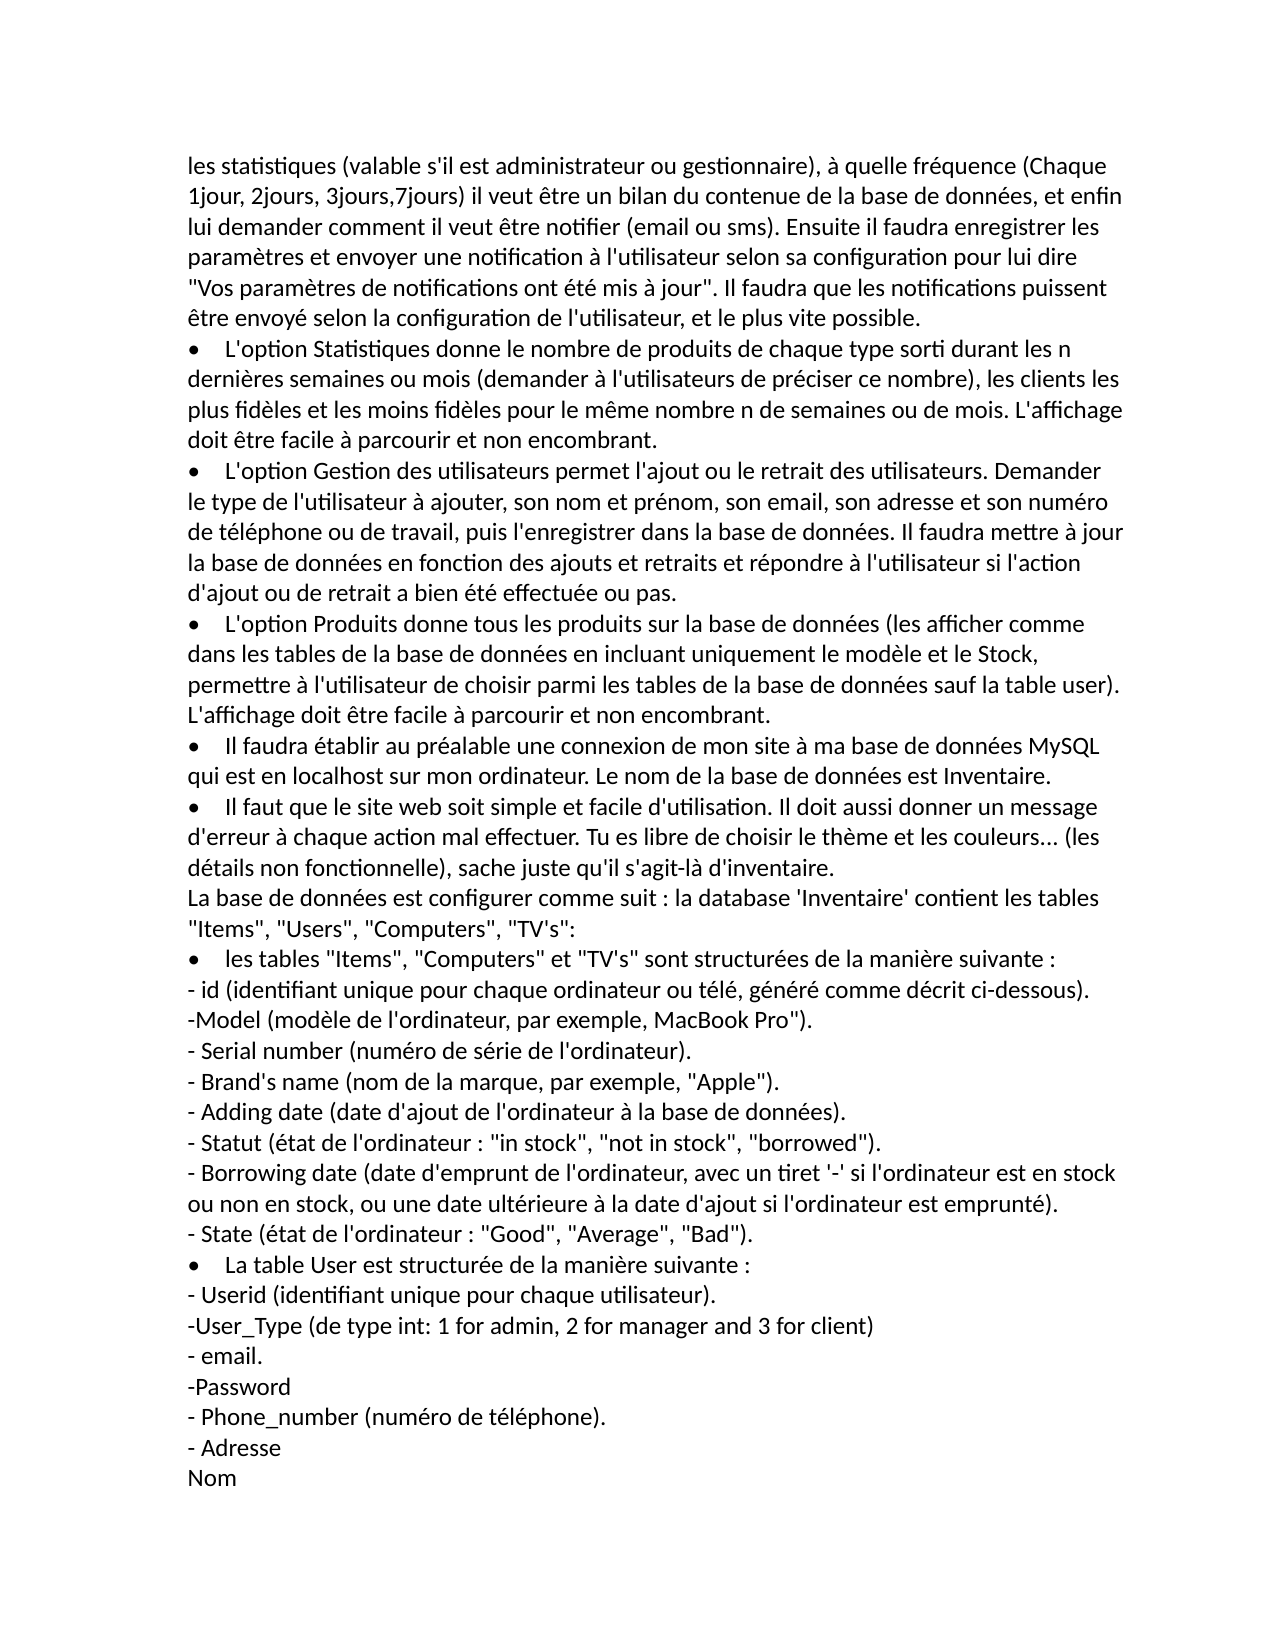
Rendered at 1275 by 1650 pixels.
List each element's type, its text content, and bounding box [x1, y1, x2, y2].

text • L'option Produits donne tous les produits sur la base de données (les afficher comme dans les tables de la base de données en incluant uniquement le modèle et le Stock, permettre à l'utilisateur de choisir parmi les tables de la base de données sauf la table user). L'affichage doit être facile à parcourir et non encombrant. [187, 608, 1125, 730]
text - Brand's name (nom de la marque, par exemple, "Apple"). [187, 1066, 1125, 1096]
text - Borrowing date (date d'emprunt de l'ordinateur, avec un tiret '-' si l'ordinateur est en stock ou non en stock, ou une date ultérieure à la date d'ajout si l'ordinateur est emprunté). [187, 1157, 1125, 1218]
text • L'option Statistiques donne le nombre de produits de chaque type sorti durant les n dernières semaines ou mois (demander à l'utilisateurs de préciser ce nombre), les clients les plus fidèles et les moins fidèles pour le même nombre n de semaines ou de mois. L'affichage doit être facile à parcourir et non encombrant. [187, 333, 1125, 455]
text • Il faudra établir au préalable une connexion de mon site à ma base de données MySQL qui est en localhost sur mon ordinateur. Le nom de la base de données est Inventaire. [187, 730, 1125, 791]
text -User_Type (de type int: 1 for admin, 2 for manager and 3 for client) [187, 1310, 1125, 1340]
text - Phone_number (numéro de téléphone). [187, 1401, 1125, 1432]
text - Adding date (date d'ajout de l'ordinateur à la base de données). [187, 1096, 1125, 1127]
text - email. [187, 1340, 1125, 1371]
text • L'option Gestion des utilisateurs permet l'ajout ou le retrait des utilisateurs. Demander le type de l'utilisateur à ajouter, son nom et prénom, son email, son adresse et son numéro de téléphone ou de travail, puis l'enregistrer dans la base de données. Il faudra mettre à jour la base de données en fonction des ajouts et retraits et répondre à l'utilisateur si l'action d'ajout ou de retrait a bien été effectuée ou pas. [187, 455, 1125, 608]
text • les tables "Items", "Computers" et "TV's" sont structurées de la manière suivante : [187, 943, 1125, 974]
text • La table User est structurée de la manière suivante : [187, 1249, 1125, 1279]
text • Il faut que le site web soit simple et facile d'utilisation. Il doit aussi donner un message d'erreur à chaque action mal effectuer. Tu es libre de choisir le thème et les couleurs... (les détails non fonctionnelle), sache juste qu'il s'agit-là d'inventaire. [187, 791, 1125, 882]
text -Password [187, 1371, 1125, 1401]
text - Statut (état de l'ordinateur : "in stock", "not in stock", "borrowed"). [187, 1127, 1125, 1157]
text - Adresse [187, 1432, 1125, 1462]
text - State (état de l'ordinateur : "Good", "Average", "Bad"). [187, 1218, 1125, 1249]
text - Userid (identifiant unique pour chaque utilisateur). [187, 1279, 1125, 1310]
text Nom [187, 1462, 1125, 1493]
text -Model (modèle de l'ordinateur, par exemple, MacBook Pro"). [187, 1004, 1125, 1035]
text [187, 150, 1125, 333]
text - id (identifiant unique pour chaque ordinateur ou télé, généré comme décrit ci-dessous). [187, 974, 1125, 1004]
text La base de données est configurer comme suit : la database 'Inventaire' contient les tables "Items", "Users", "Computers", "TV's": [187, 882, 1125, 943]
text - Serial number (numéro de série de l'ordinateur). [187, 1035, 1125, 1066]
